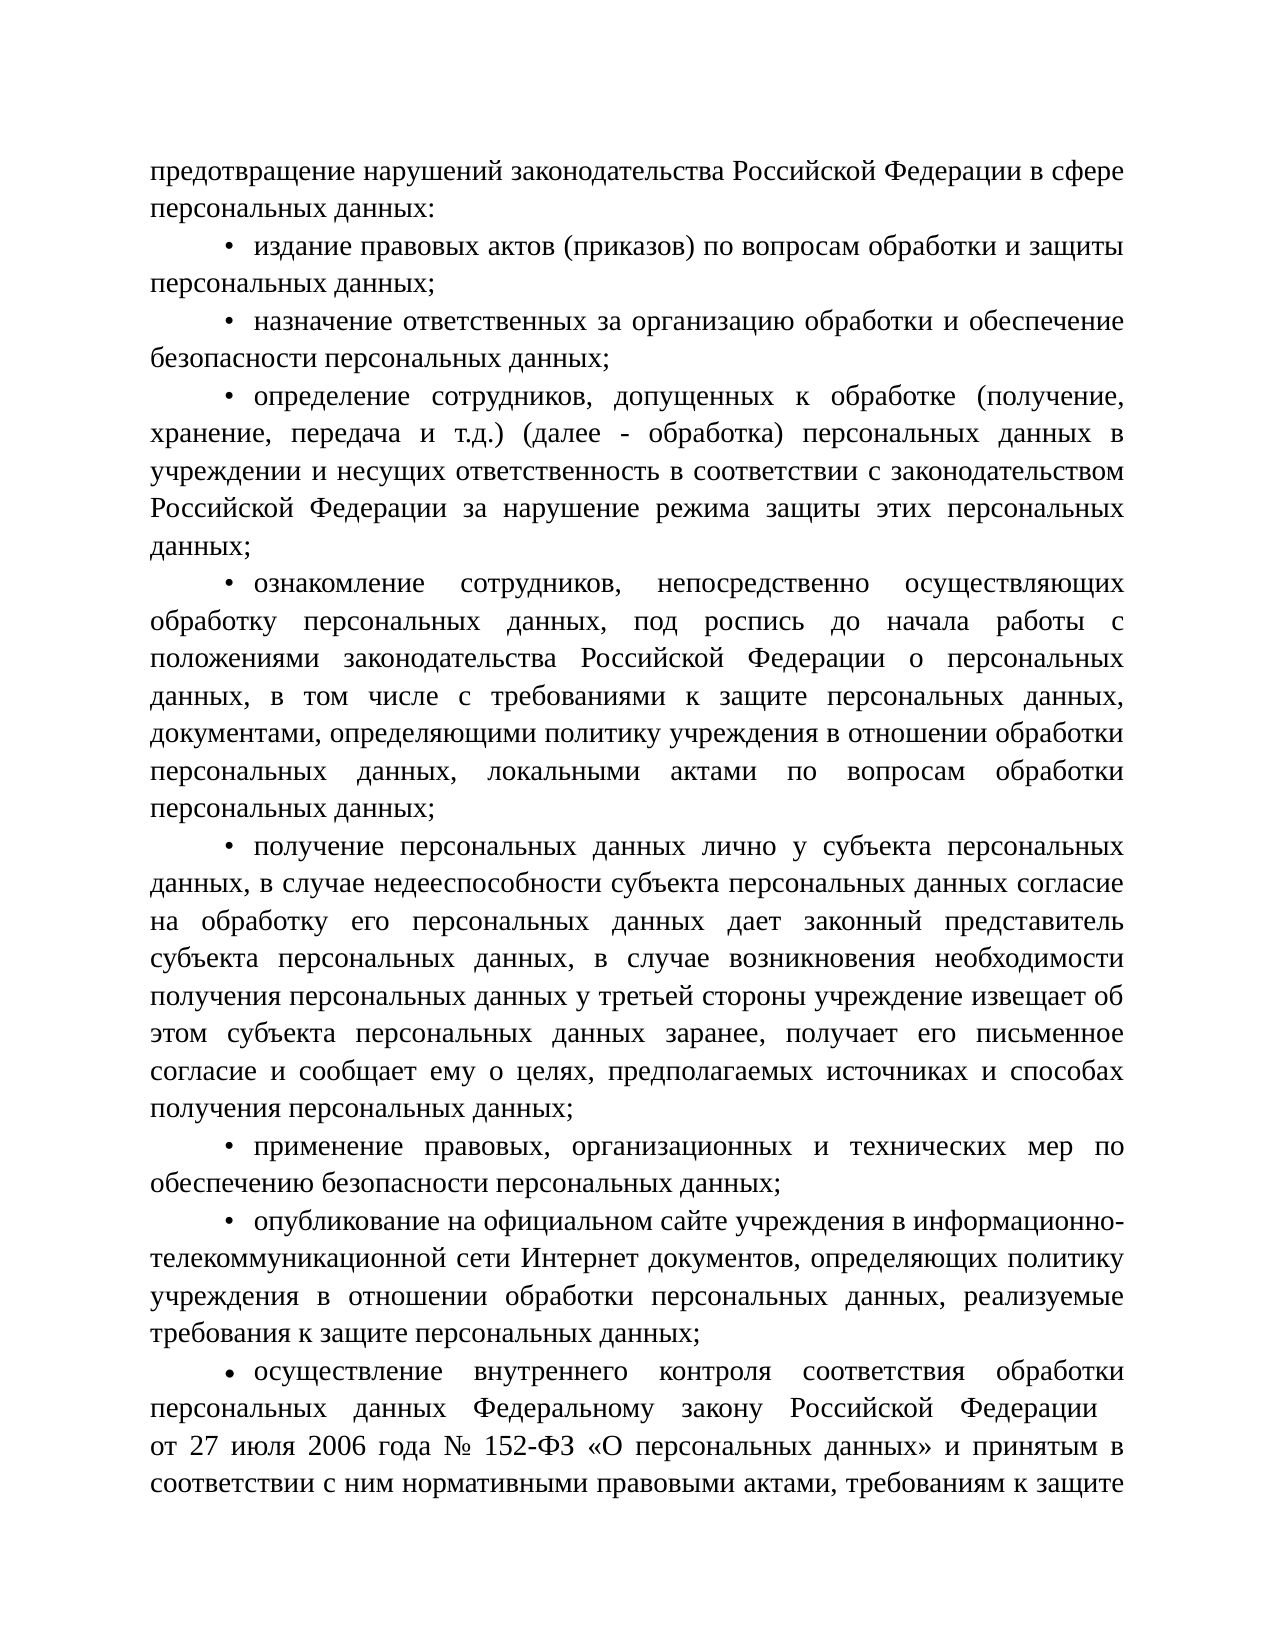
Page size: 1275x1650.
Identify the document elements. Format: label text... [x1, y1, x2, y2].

list издание правовых актов (приказов) по вопросам обработки и защиты персональных данных; [150, 225, 1125, 300]
list назначение ответственных за организацию обработки и обеспечение безопасности персональных данных; [150, 300, 1125, 375]
list применение правовых, организационных и технических мер по обеспечению безопасности персональных данных; [150, 1125, 1125, 1200]
list опубликование на официальном сайте учреждения в информационно-телекоммуникационной сети Интернет документов, определяющих политику учреждения в отношении обработки персональных данных, реализуемые требования к защите персональных данных; [150, 1200, 1125, 1350]
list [150, 1350, 1125, 1500]
list получение персональных данных лично у субъекта персональных данных, в случае недееспособности субъекта персональных данных согласие на обработку его персональных данных дает законный представитель субъекта персональных данных, в случае возникновения необходимости получения персональных данных у третьей стороны учреждение извещает об этом субъекта персональных данных заранее, получает его письменное согласие и сообщает ему о целях, предполагаемых источниках и способах получения персональных данных; [150, 825, 1125, 1125]
list ознакомление сотрудников, непосредственно осуществляющих обработку персональных данных, под роспись до начала работы с положениями законодательства Российской Федерации о персональных данных, в том числе с требованиями к защите персональных данных, документами, определяющими политику учреждения в отношении обработки персональных данных, локальными актами по вопросам обработки персональных данных; [150, 562, 1125, 825]
list определение сотрудников, допущенных к обработке (получение, хранение, передача и т.д.) (далее - обработка) персональных данных в учреждении и несущих ответственность в соответствии с законодательством Российской Федерации за нарушение режима защиты этих персональных данных; [150, 375, 1125, 562]
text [150, 150, 1125, 225]
